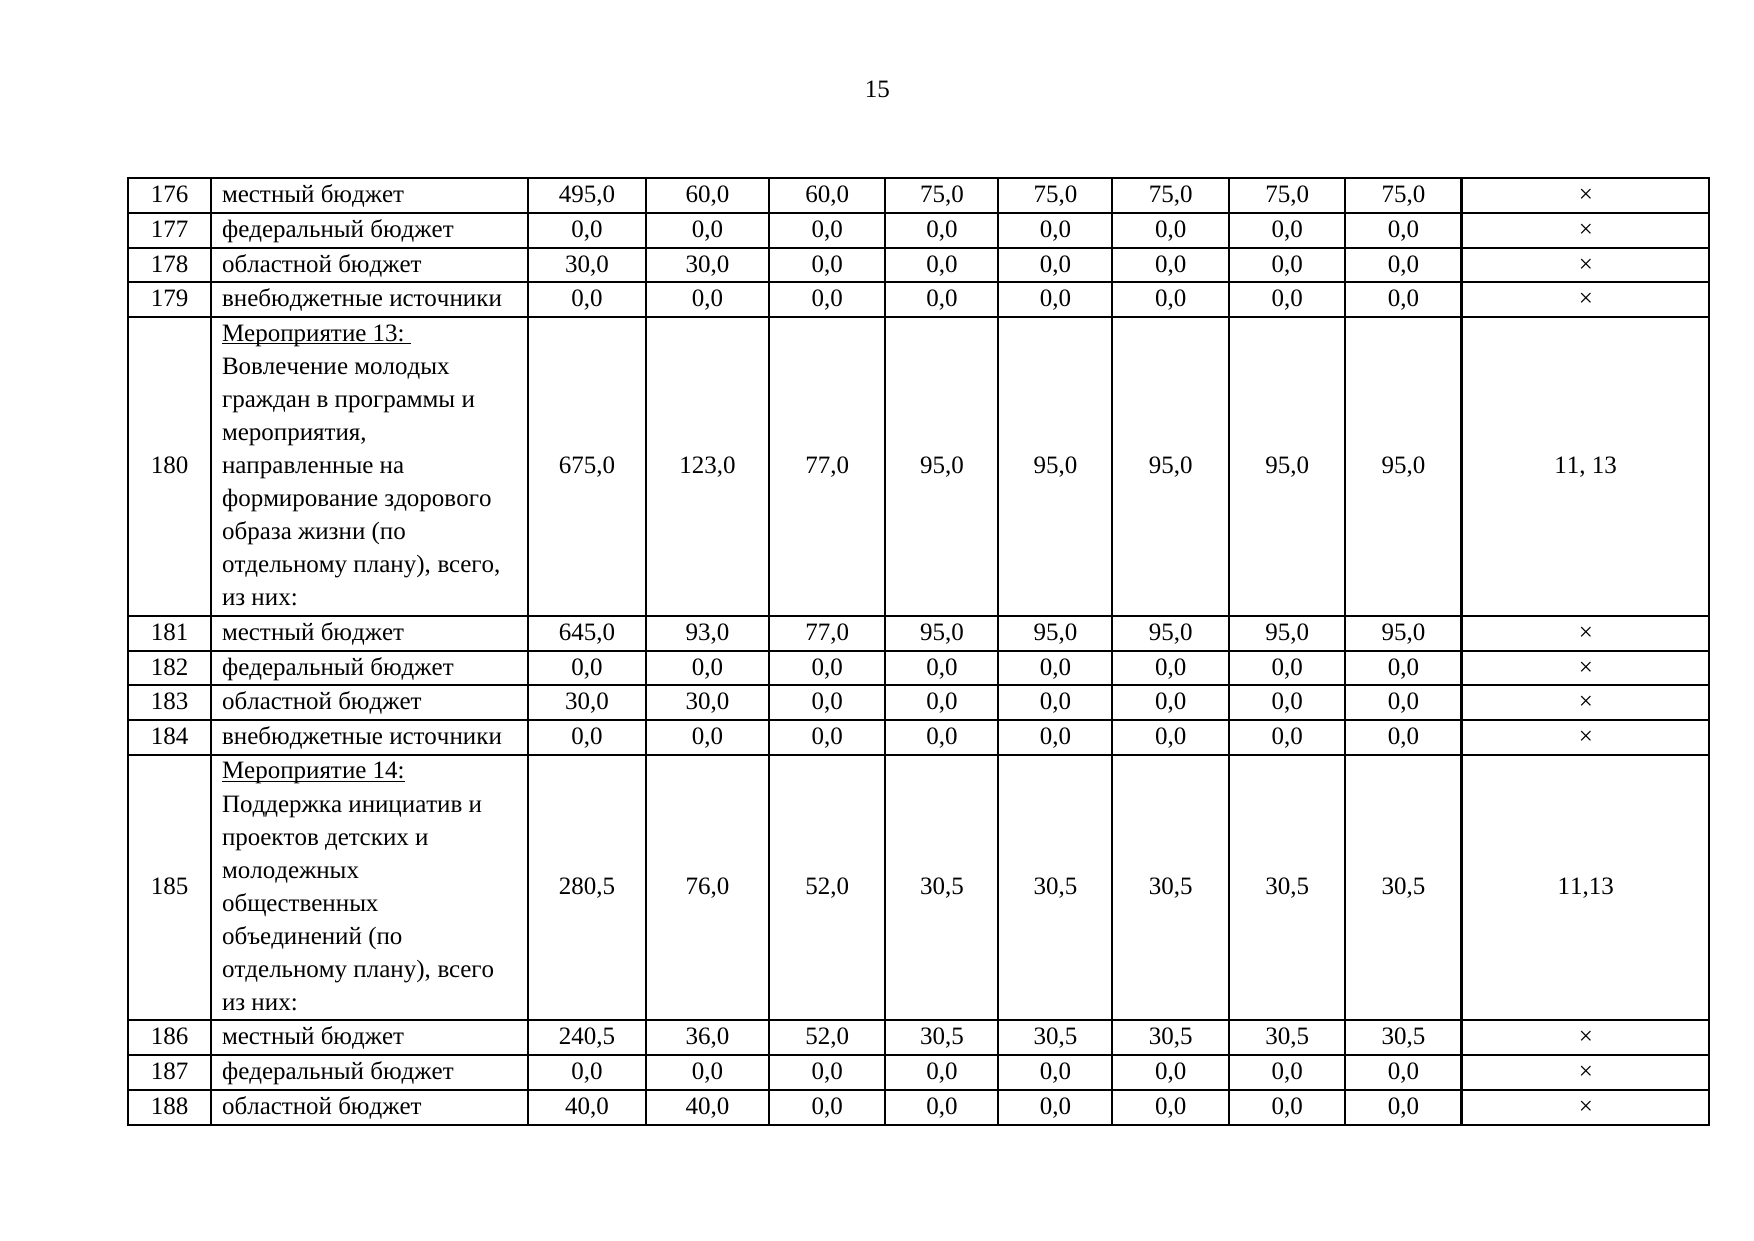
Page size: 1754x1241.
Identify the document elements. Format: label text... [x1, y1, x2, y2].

table_cell 178 [129, 249, 210, 281]
table_cell 0,0 [1113, 652, 1228, 684]
table_cell × [1463, 1056, 1708, 1089]
table_cell 0,0 [529, 283, 645, 316]
table_cell 181 [129, 617, 210, 649]
table_cell 77,0 [770, 617, 884, 649]
table_cell 0,0 [886, 1056, 997, 1089]
table_cell 0,0 [1346, 721, 1460, 753]
table_cell 0,0 [770, 1091, 884, 1123]
table_cell 75,0 [886, 179, 997, 212]
table_cell 0,0 [647, 652, 768, 684]
table_cell 187 [129, 1056, 210, 1089]
table_cell 30,5 [1346, 756, 1460, 1019]
table_cell федеральный бюджет [212, 1056, 527, 1089]
table_cell 75,0 [1230, 179, 1344, 212]
table_cell 0,0 [999, 652, 1111, 684]
table_cell 0,0 [886, 214, 997, 247]
table_cell 95,0 [999, 318, 1111, 615]
table_cell 186 [129, 1021, 210, 1054]
table_cell федеральный бюджет [212, 652, 527, 684]
table_cell 60,0 [770, 179, 884, 212]
table_cell 75,0 [1113, 179, 1228, 212]
table_cell 0,0 [647, 283, 768, 316]
table_cell 30,5 [1230, 756, 1344, 1019]
table_cell 180 [129, 318, 210, 615]
table_cell 0,0 [770, 721, 884, 753]
table_cell 40,0 [647, 1091, 768, 1123]
table_cell 495,0 [529, 179, 645, 212]
table_cell 30,5 [1113, 1021, 1228, 1054]
table_cell 0,0 [1346, 1056, 1460, 1089]
table_cell 0,0 [886, 686, 997, 719]
table_cell 0,0 [1230, 1056, 1344, 1089]
table_cell 0,0 [529, 214, 645, 247]
table_cell 0,0 [1346, 1091, 1460, 1123]
table_cell 0,0 [999, 1056, 1111, 1089]
table_cell внебюджетные источники [212, 283, 527, 316]
table_cell 76,0 [647, 756, 768, 1019]
table_cell внебюджетные источники [212, 721, 527, 753]
table_cell 0,0 [1230, 721, 1344, 753]
table_cell областной бюджет [212, 249, 527, 281]
table_cell 95,0 [1346, 318, 1460, 615]
table_cell 0,0 [1346, 283, 1460, 316]
table_cell 0,0 [1346, 686, 1460, 719]
table_cell 0,0 [1230, 214, 1344, 247]
table_cell 188 [129, 1091, 210, 1123]
table_cell 30,5 [886, 1021, 997, 1054]
table_cell 36,0 [647, 1021, 768, 1054]
table_cell 0,0 [529, 721, 645, 753]
table_cell 0,0 [1113, 249, 1228, 281]
table_cell 177 [129, 214, 210, 247]
table_cell 182 [129, 652, 210, 684]
table_cell 0,0 [1346, 214, 1460, 247]
table_cell 0,0 [1230, 283, 1344, 316]
table_cell 11,13 [1463, 756, 1708, 1019]
table_cell 30,0 [529, 686, 645, 719]
table_cell местный бюджет [212, 179, 527, 212]
table_cell 0,0 [1113, 1056, 1228, 1089]
table_cell × [1463, 249, 1708, 281]
table_cell 123,0 [647, 318, 768, 615]
table_cell областной бюджет [212, 1091, 527, 1123]
table_cell 93,0 [647, 617, 768, 649]
table_cell 30,5 [1346, 1021, 1460, 1054]
table_cell 0,0 [770, 1056, 884, 1089]
table_cell областной бюджет [212, 686, 527, 719]
table_cell 95,0 [1113, 617, 1228, 649]
table_cell 0,0 [647, 721, 768, 753]
table_cell 0,0 [1230, 652, 1344, 684]
table_cell 75,0 [999, 179, 1111, 212]
table_cell 95,0 [1230, 617, 1344, 649]
table_cell 0,0 [529, 652, 645, 684]
table_cell × [1463, 721, 1708, 753]
table_cell 0,0 [1113, 1091, 1228, 1123]
table_cell 95,0 [999, 617, 1111, 649]
table_cell 30,5 [1113, 756, 1228, 1019]
table_cell 184 [129, 721, 210, 753]
table_cell 0,0 [1113, 721, 1228, 753]
table_cell × [1463, 214, 1708, 247]
table_cell 0,0 [886, 721, 997, 753]
table_cell × [1463, 686, 1708, 719]
table_cell 0,0 [647, 214, 768, 247]
table_cell 0,0 [999, 686, 1111, 719]
table_cell 675,0 [529, 318, 645, 615]
table_cell 0,0 [529, 1056, 645, 1089]
table_cell × [1463, 652, 1708, 684]
table_cell × [1463, 283, 1708, 316]
table_cell 0,0 [886, 249, 997, 281]
table_cell 30,5 [999, 756, 1111, 1019]
table_cell 30,5 [1230, 1021, 1344, 1054]
table_cell 645,0 [529, 617, 645, 649]
table_cell 185 [129, 756, 210, 1019]
table_cell 176 [129, 179, 210, 212]
table_cell 0,0 [999, 721, 1111, 753]
table_cell 0,0 [770, 283, 884, 316]
table_cell 40,0 [529, 1091, 645, 1123]
table_cell 95,0 [886, 617, 997, 649]
table_cell 0,0 [886, 1091, 997, 1123]
table_cell 0,0 [999, 214, 1111, 247]
table_cell 11, 13 [1463, 318, 1708, 615]
table_cell 0,0 [1230, 686, 1344, 719]
table_cell × [1463, 1021, 1708, 1054]
table_cell 0,0 [1346, 652, 1460, 684]
table_cell 30,5 [999, 1021, 1111, 1054]
table_cell × [1463, 617, 1708, 649]
table_cell 0,0 [770, 214, 884, 247]
table_cell местный бюджет [212, 1021, 527, 1054]
table_cell 0,0 [999, 283, 1111, 316]
table_cell 30,0 [647, 686, 768, 719]
table_cell 52,0 [770, 1021, 884, 1054]
table_cell 0,0 [1113, 214, 1228, 247]
table_cell × [1463, 179, 1708, 212]
table_cell 0,0 [886, 283, 997, 316]
table_cell 0,0 [999, 249, 1111, 281]
table_cell 95,0 [1346, 617, 1460, 649]
table_cell 183 [129, 686, 210, 719]
table_cell местный бюджет [212, 617, 527, 649]
table_cell 60,0 [647, 179, 768, 212]
table_cell 95,0 [1230, 318, 1344, 615]
table_cell Мероприятие 13: Вовлечение молодых граждан в программы и мероприятия, направленные на формирование здорового образа жизни (по отдельному плану), всего, из них: [212, 318, 527, 615]
table_cell 30,0 [529, 249, 645, 281]
table_cell 280,5 [529, 756, 645, 1019]
table_cell 30,5 [886, 756, 997, 1019]
table_cell 75,0 [1346, 179, 1460, 212]
table_cell 0,0 [770, 652, 884, 684]
table_cell 0,0 [886, 652, 997, 684]
table_cell 0,0 [1113, 686, 1228, 719]
table_cell Мероприятие 14: Поддержка инициатив и проектов детских и молодежных общественных объединений (по отдельному плану), всего из них: [212, 756, 527, 1019]
table_cell 0,0 [999, 1091, 1111, 1123]
table_cell 0,0 [1113, 283, 1228, 316]
table_cell 0,0 [1230, 249, 1344, 281]
table_cell 30,0 [647, 249, 768, 281]
table_cell 0,0 [1230, 1091, 1344, 1123]
table_cell 52,0 [770, 756, 884, 1019]
table_cell федеральный бюджет [212, 214, 527, 247]
table_cell 95,0 [886, 318, 997, 615]
table_cell 77,0 [770, 318, 884, 615]
table_cell 240,5 [529, 1021, 645, 1054]
table_cell × [1463, 1091, 1708, 1123]
table_cell 0,0 [1346, 249, 1460, 281]
table_cell 95,0 [1113, 318, 1228, 615]
table_cell 179 [129, 283, 210, 316]
table_cell 0,0 [770, 686, 884, 719]
table_cell 0,0 [647, 1056, 768, 1089]
table_cell 0,0 [770, 249, 884, 281]
